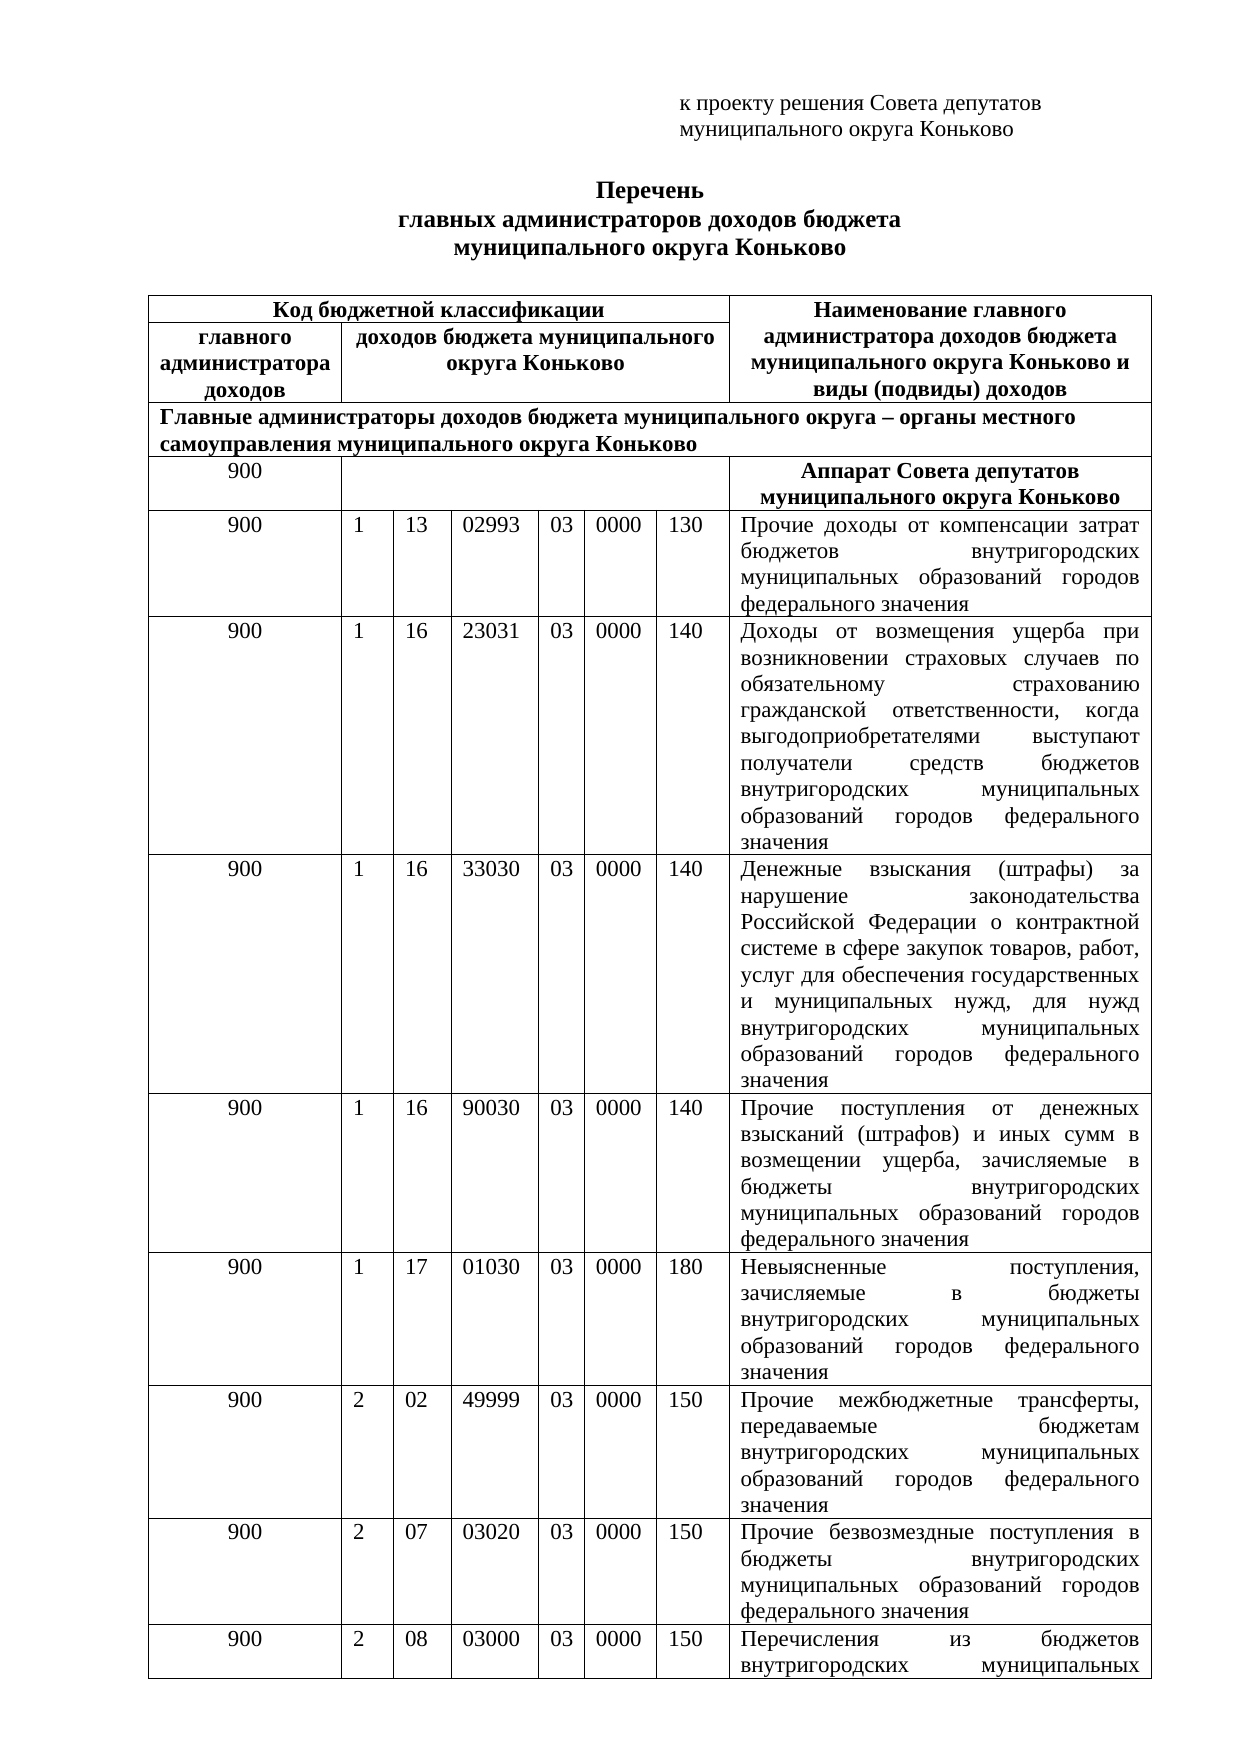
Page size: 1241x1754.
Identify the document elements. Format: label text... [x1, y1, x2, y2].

table_cell 03 [539, 511, 584, 616]
table_cell 900 [149, 1625, 341, 1678]
table_cell Прочие доходы от компенсации затрат бюджетов внутригородских муниципальных образований городов федерального значения [730, 511, 1151, 616]
table_cell 16 [394, 1094, 451, 1252]
table_cell 2 [342, 1386, 393, 1517]
text муниципального округа Коньково [148, 232, 1152, 261]
table_cell Прочие поступления от денежных взысканий (штрафов) и иных сумм в возмещении ущерба, зачисляемые в бюджеты внутригородских муниципальных образований городов федерального значения [730, 1094, 1151, 1252]
table_cell 140 [657, 617, 729, 854]
table_cell 1 [342, 617, 393, 854]
table_cell 150 [657, 1386, 729, 1517]
table_cell 0000 [585, 1253, 656, 1384]
table_cell 13 [394, 511, 451, 616]
table_cell 90030 [452, 1094, 538, 1252]
table_cell 900 [149, 617, 341, 854]
table_cell 900 [149, 1094, 341, 1252]
table_cell 03 [539, 1519, 584, 1624]
table_cell 03000 [452, 1625, 538, 1678]
table_cell 180 [657, 1253, 729, 1384]
table_cell 03020 [452, 1519, 538, 1624]
table_cell 0000 [585, 511, 656, 616]
table_cell Прочие безвозмездные поступления в бюджеты внутригородских муниципальных образований городов федерального значения [730, 1519, 1151, 1624]
table_cell 0000 [585, 617, 656, 854]
table_cell 1 [342, 1094, 393, 1252]
table_cell 2 [342, 1625, 393, 1678]
table_cell 0000 [585, 1094, 656, 1252]
table_cell 03 [539, 1625, 584, 1678]
table_cell 0000 [585, 1625, 656, 1678]
table_cell 140 [657, 1094, 729, 1252]
table_cell 900 [149, 1519, 341, 1624]
table_cell 02 [394, 1386, 451, 1517]
table_header Наименование главного администратора доходов бюджета муниципального округа Коньково и виды (подвиды) доходов [730, 296, 1151, 402]
table_cell 03 [539, 1386, 584, 1517]
table_cell 02993 [452, 511, 538, 616]
table_cell 49999 [452, 1386, 538, 1517]
table_cell 900 [149, 1253, 341, 1384]
table_cell 1 [342, 1253, 393, 1384]
text главных администраторов доходов бюджета [148, 204, 1152, 232]
table_cell 130 [657, 511, 729, 616]
table_cell 150 [657, 1625, 729, 1678]
table_cell 33030 [452, 855, 538, 1093]
table_cell 03 [539, 855, 584, 1093]
table_header Код бюджетной классификации [149, 296, 729, 322]
table_cell 23031 [452, 617, 538, 854]
table_cell 03 [539, 617, 584, 854]
table_cell 900 [149, 457, 341, 510]
table_cell 150 [657, 1519, 729, 1624]
table_cell 900 [149, 1386, 341, 1517]
table_cell 0000 [585, 1386, 656, 1517]
table_cell 03 [539, 1094, 584, 1252]
text Перечень [148, 175, 1152, 204]
table_cell 01030 [452, 1253, 538, 1384]
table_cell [730, 1625, 1151, 1678]
table_cell 140 [657, 855, 729, 1093]
table_cell Аппарат Совета депутатов муниципального округа Коньково [730, 457, 1151, 510]
table_cell доходов бюджета муниципального округа Коньково [342, 323, 729, 402]
table_cell Главные администраторы доходов бюджета муниципального округа – органы местного самоуправления муниципального округа Коньково [149, 403, 1151, 456]
table_cell Прочие межбюджетные трансферты, передаваемые бюджетам внутригородских муниципальных образований городов федерального значения [730, 1386, 1151, 1517]
table_cell 900 [149, 855, 341, 1093]
table_cell Невыясненные поступления, зачисляемые в бюджеты внутригородских муниципальных образований городов федерального значения [730, 1253, 1151, 1384]
table_cell главного администратора доходов [149, 323, 341, 402]
table_cell 0000 [585, 855, 656, 1093]
table_cell 07 [394, 1519, 451, 1624]
text к проекту решения Совета депутатов [148, 89, 1152, 115]
table_cell Денежные взыскания (штрафы) за нарушение законодательства Российской Федерации о контрактной системе в сфере закупок товаров, работ, услуг для обеспечения государственных и муниципальных нужд, для нужд внутригородских муниципальных образований городов федерального значения [730, 855, 1151, 1093]
table_cell 900 [149, 511, 341, 616]
text муниципального округа Коньково [148, 115, 1152, 141]
table_cell 2 [342, 1519, 393, 1624]
table_cell 1 [342, 511, 393, 616]
table_cell 08 [394, 1625, 451, 1678]
table_cell 03 [539, 1253, 584, 1384]
table_cell 17 [394, 1253, 451, 1384]
table_cell 0000 [585, 1519, 656, 1624]
table_cell 1 [342, 855, 393, 1093]
table_cell Доходы от возмещения ущерба при возникновении страховых случаев по обязательному страхованию гражданской ответственности, когда выгодоприобретателями выступают получатели средств бюджетов внутригородских муниципальных образований городов федерального значения [730, 617, 1151, 854]
table_cell 16 [394, 617, 451, 854]
table_cell 16 [394, 855, 451, 1093]
table_cell [342, 457, 729, 510]
